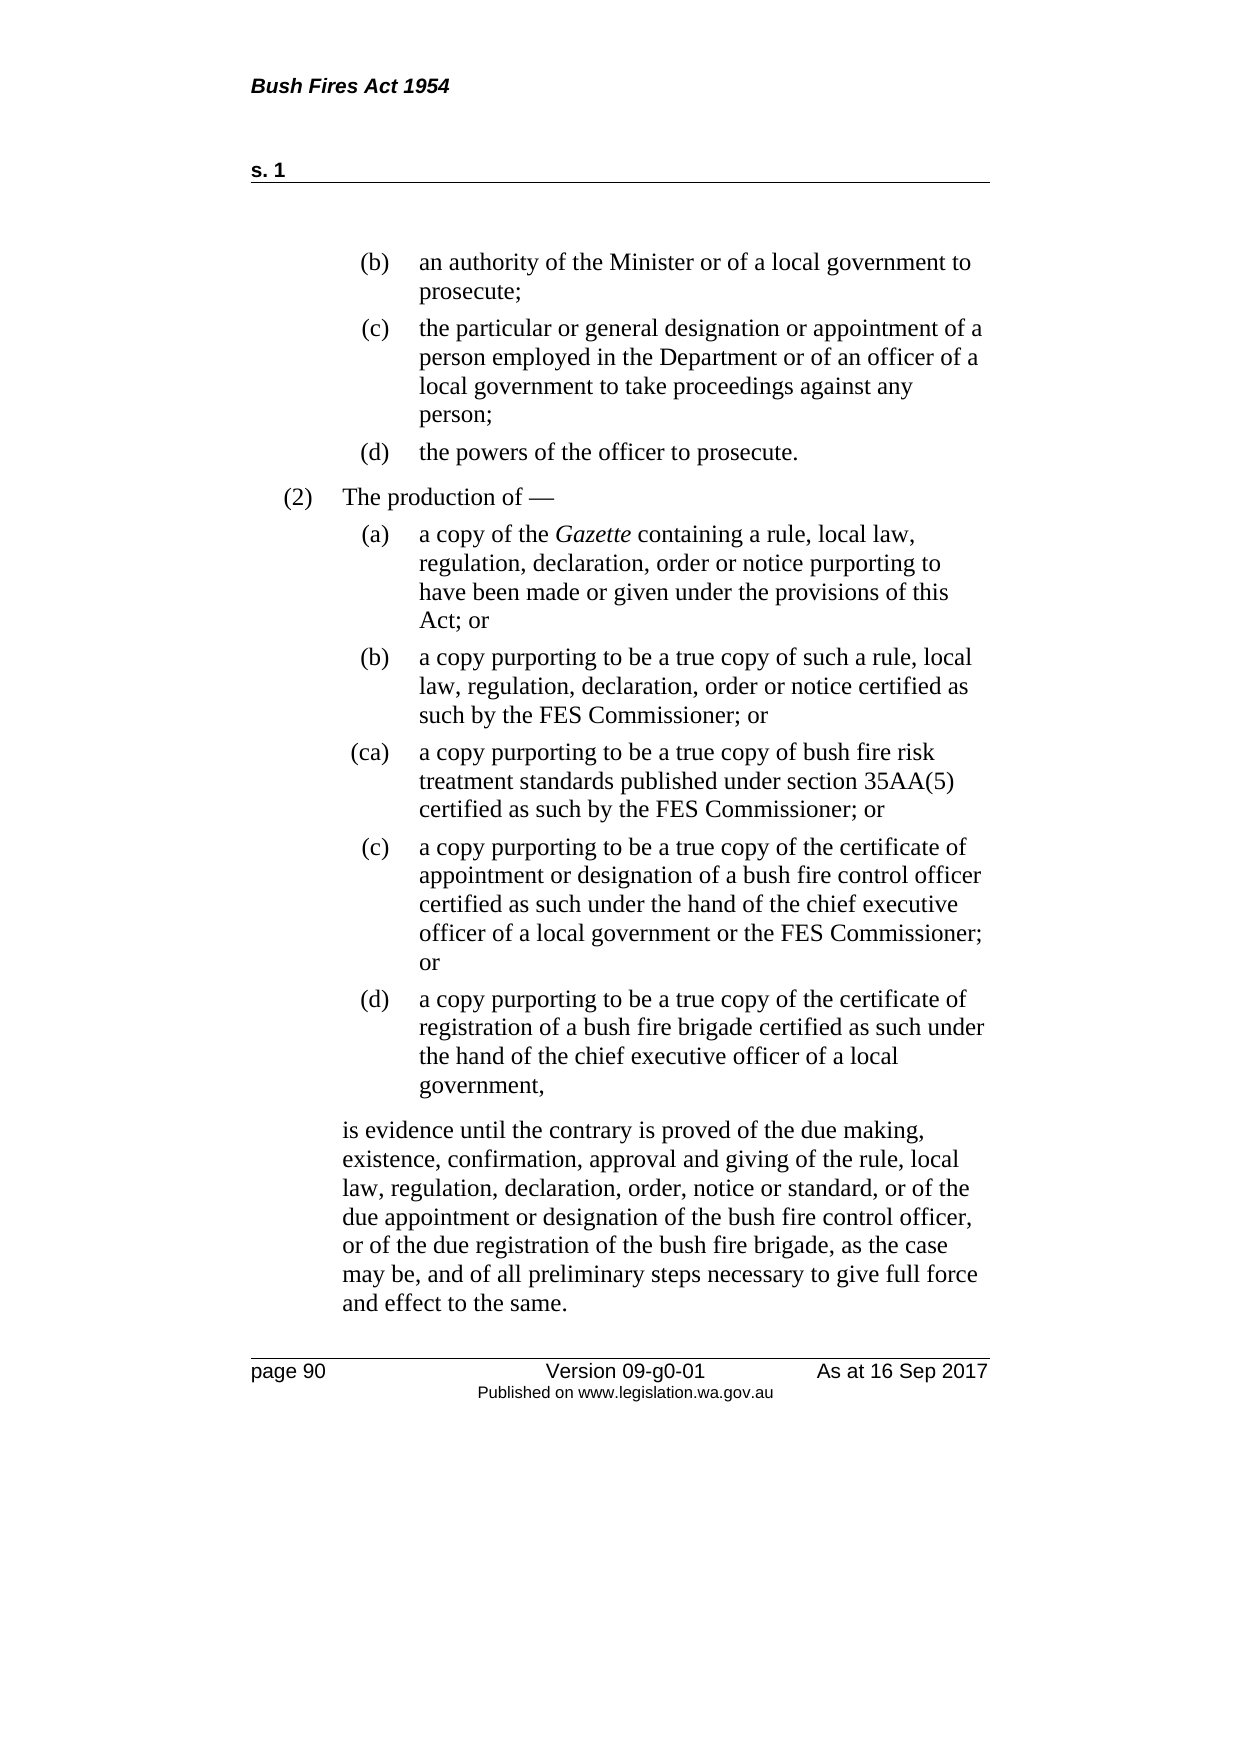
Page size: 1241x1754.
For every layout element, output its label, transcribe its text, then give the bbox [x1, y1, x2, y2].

text (b) an authority of the Minister or of a local government to prosecute; [251, 247, 990, 305]
text (c) the particular or general designation or appointment of a person employed in the Department or of an officer of a local government to take proceedings against any person; [251, 313, 990, 428]
text (ca) a copy purporting to be a true copy of bush fire risk treatment standards published under section 35AA(5) certified as such by the FES Commissioner; or [251, 737, 990, 823]
text (c) a copy purporting to be a true copy of the certificate of appointment or designation of a bush fire control officer certified as such under the hand of the chief executive officer of a local government or the FES Commissioner; or [251, 832, 990, 975]
text (d) a copy purporting to be a true copy of the certificate of registration of a bush fire brigade certified as such under the hand of the chief executive officer of a local government, [251, 984, 990, 1099]
text is evidence until the contrary is proved of the due making, existence, confirmation, approval and giving of the rule, local law, regulation, declaration, order, notice or standard, or of the due appointment or designation of the bush fire control officer, or of the due registration of the bush fire brigade, as the case may be, and of all preliminary steps necessary to give full force and effect to the same. [251, 1115, 990, 1317]
text (b) a copy purporting to be a true copy of such a rule, local law, regulation, declaration, order or notice certified as such by the FES Commissioner; or [251, 642, 990, 729]
text (d) the powers of the officer to prosecute. [251, 437, 990, 465]
text (2) The production of — [251, 482, 990, 511]
text (a) a copy of the Gazette containing a rule, local law, regulation, declaration, order or notice purporting to have been made or given under the provisions of this Act; or [251, 519, 990, 634]
